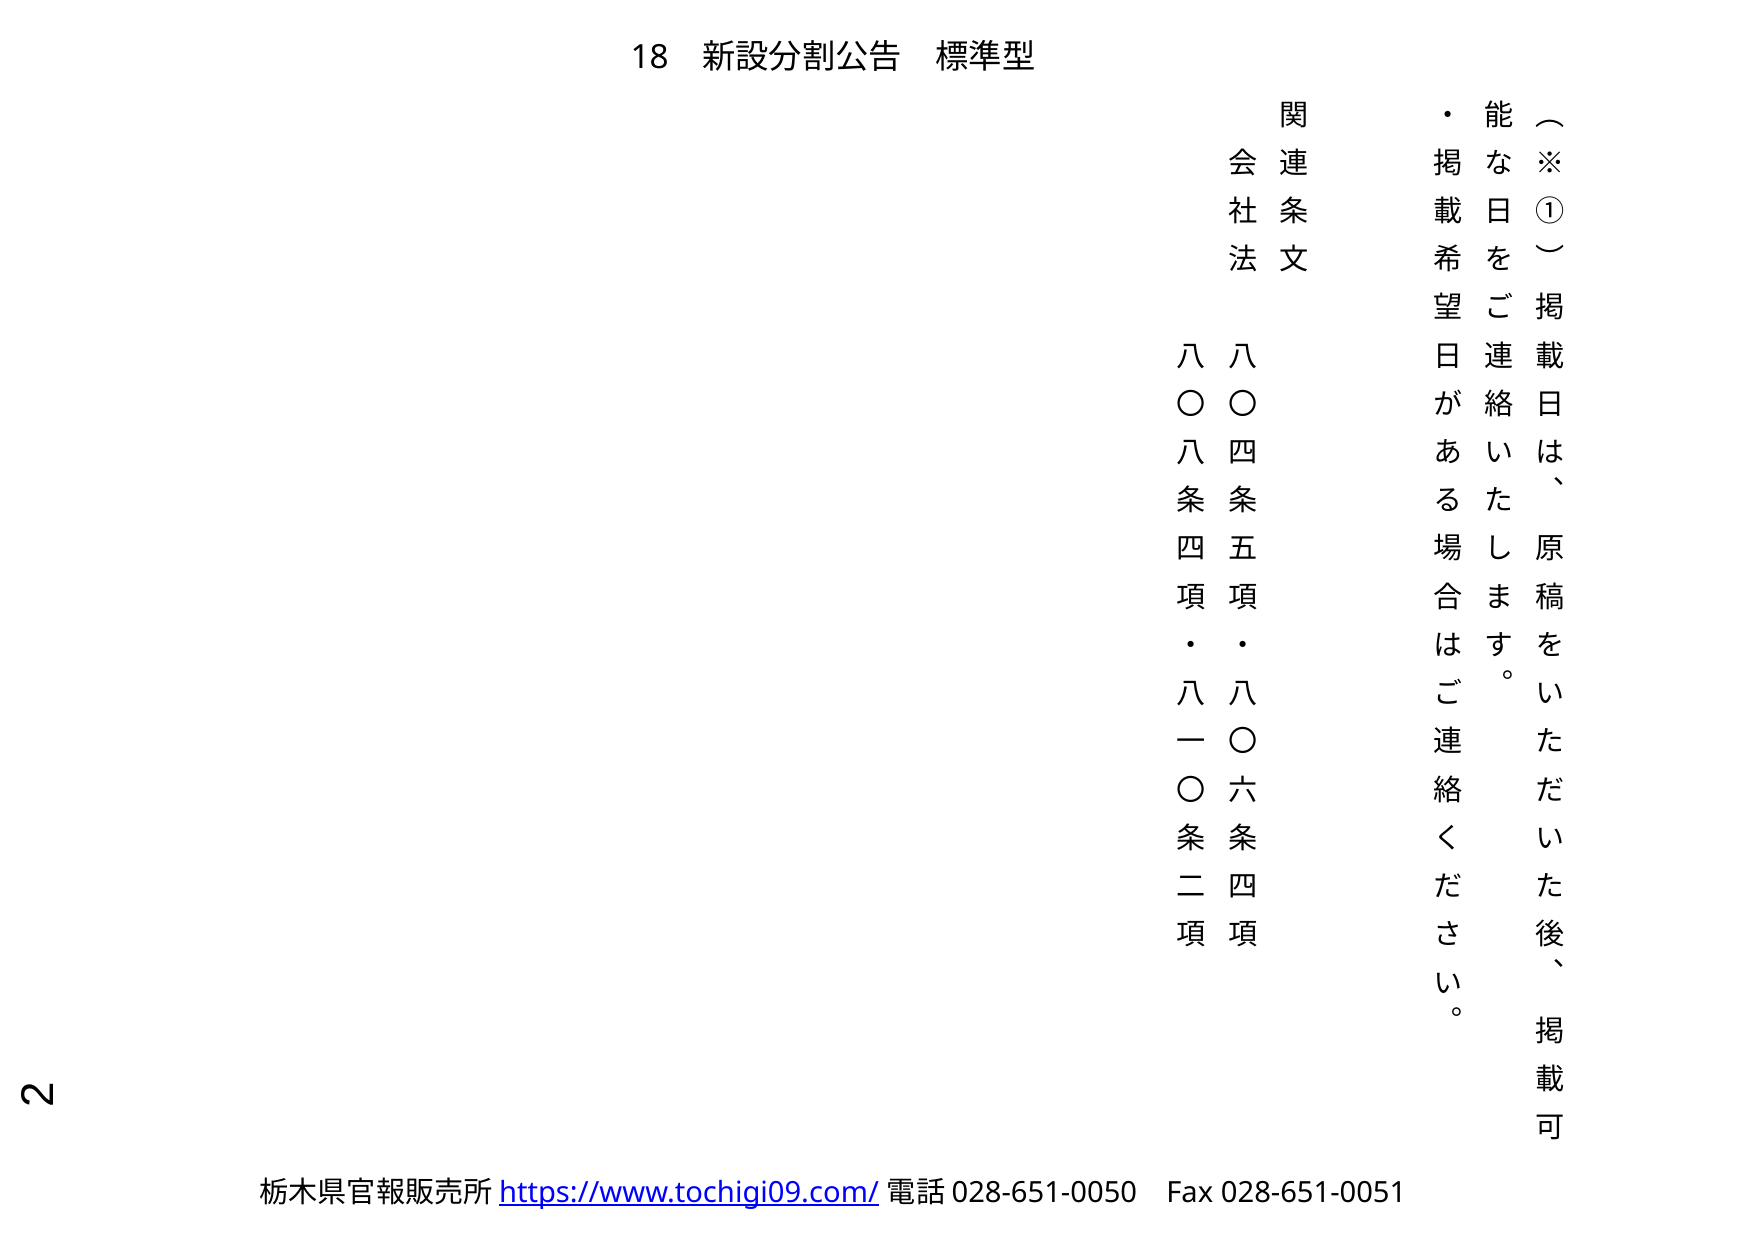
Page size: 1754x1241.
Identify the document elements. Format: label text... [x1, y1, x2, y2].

text 八〇八条四項・八一〇条二項 [1166, 89, 1217, 1151]
text ・掲載希望日がある場合はご連絡ください。 [1422, 89, 1473, 1151]
text （※①）掲載日は、原稿をいただいた後、掲載可能な日をご連絡いたします。 [1473, 89, 1576, 1151]
text 会社法 八〇四条五項・八〇六条四項 [1217, 89, 1268, 1151]
text 関連条文 [1268, 89, 1319, 1151]
